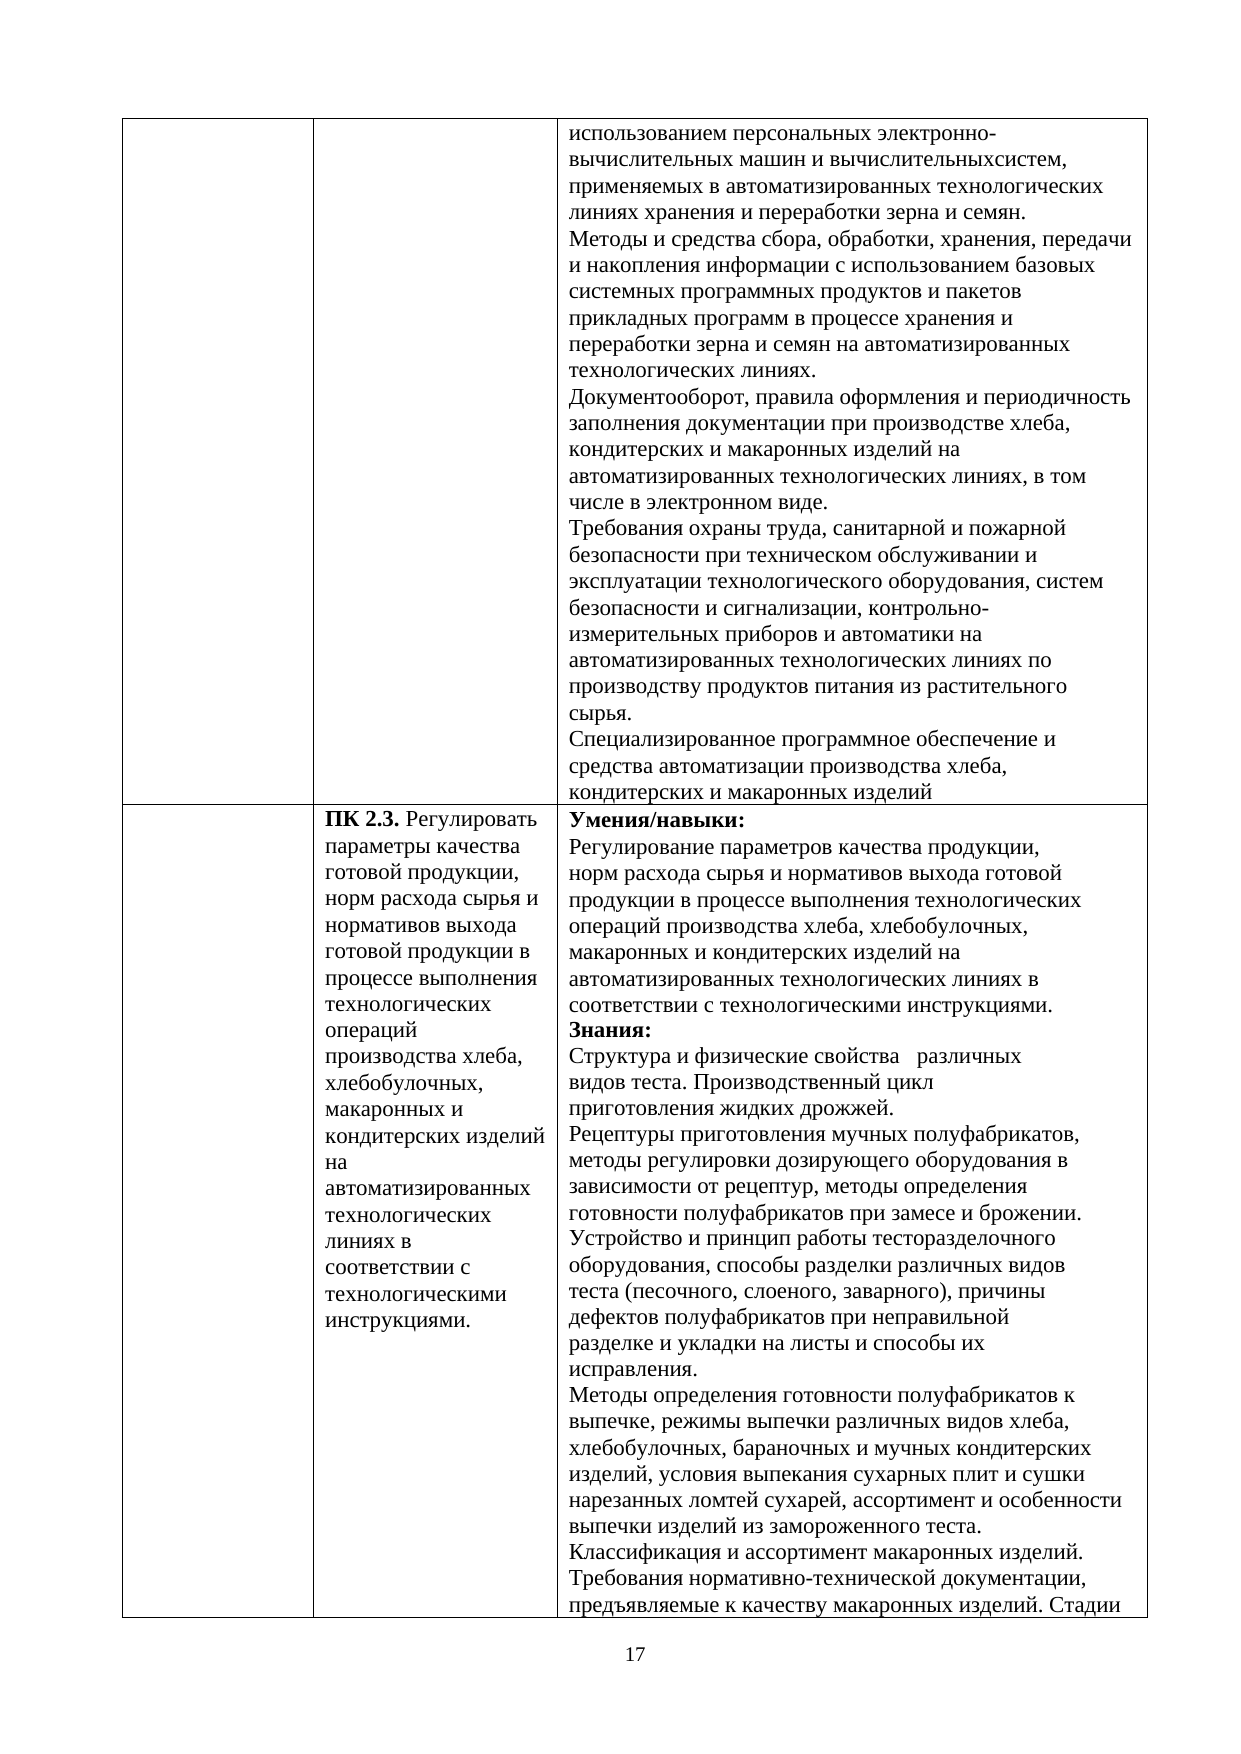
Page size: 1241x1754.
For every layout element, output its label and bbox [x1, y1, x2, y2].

table_cell [558, 805, 1147, 1617]
table_cell [558, 119, 1147, 804]
table_cell [123, 119, 313, 804]
table_cell [314, 119, 557, 804]
table_cell [314, 805, 557, 1617]
table_cell [123, 805, 313, 1617]
